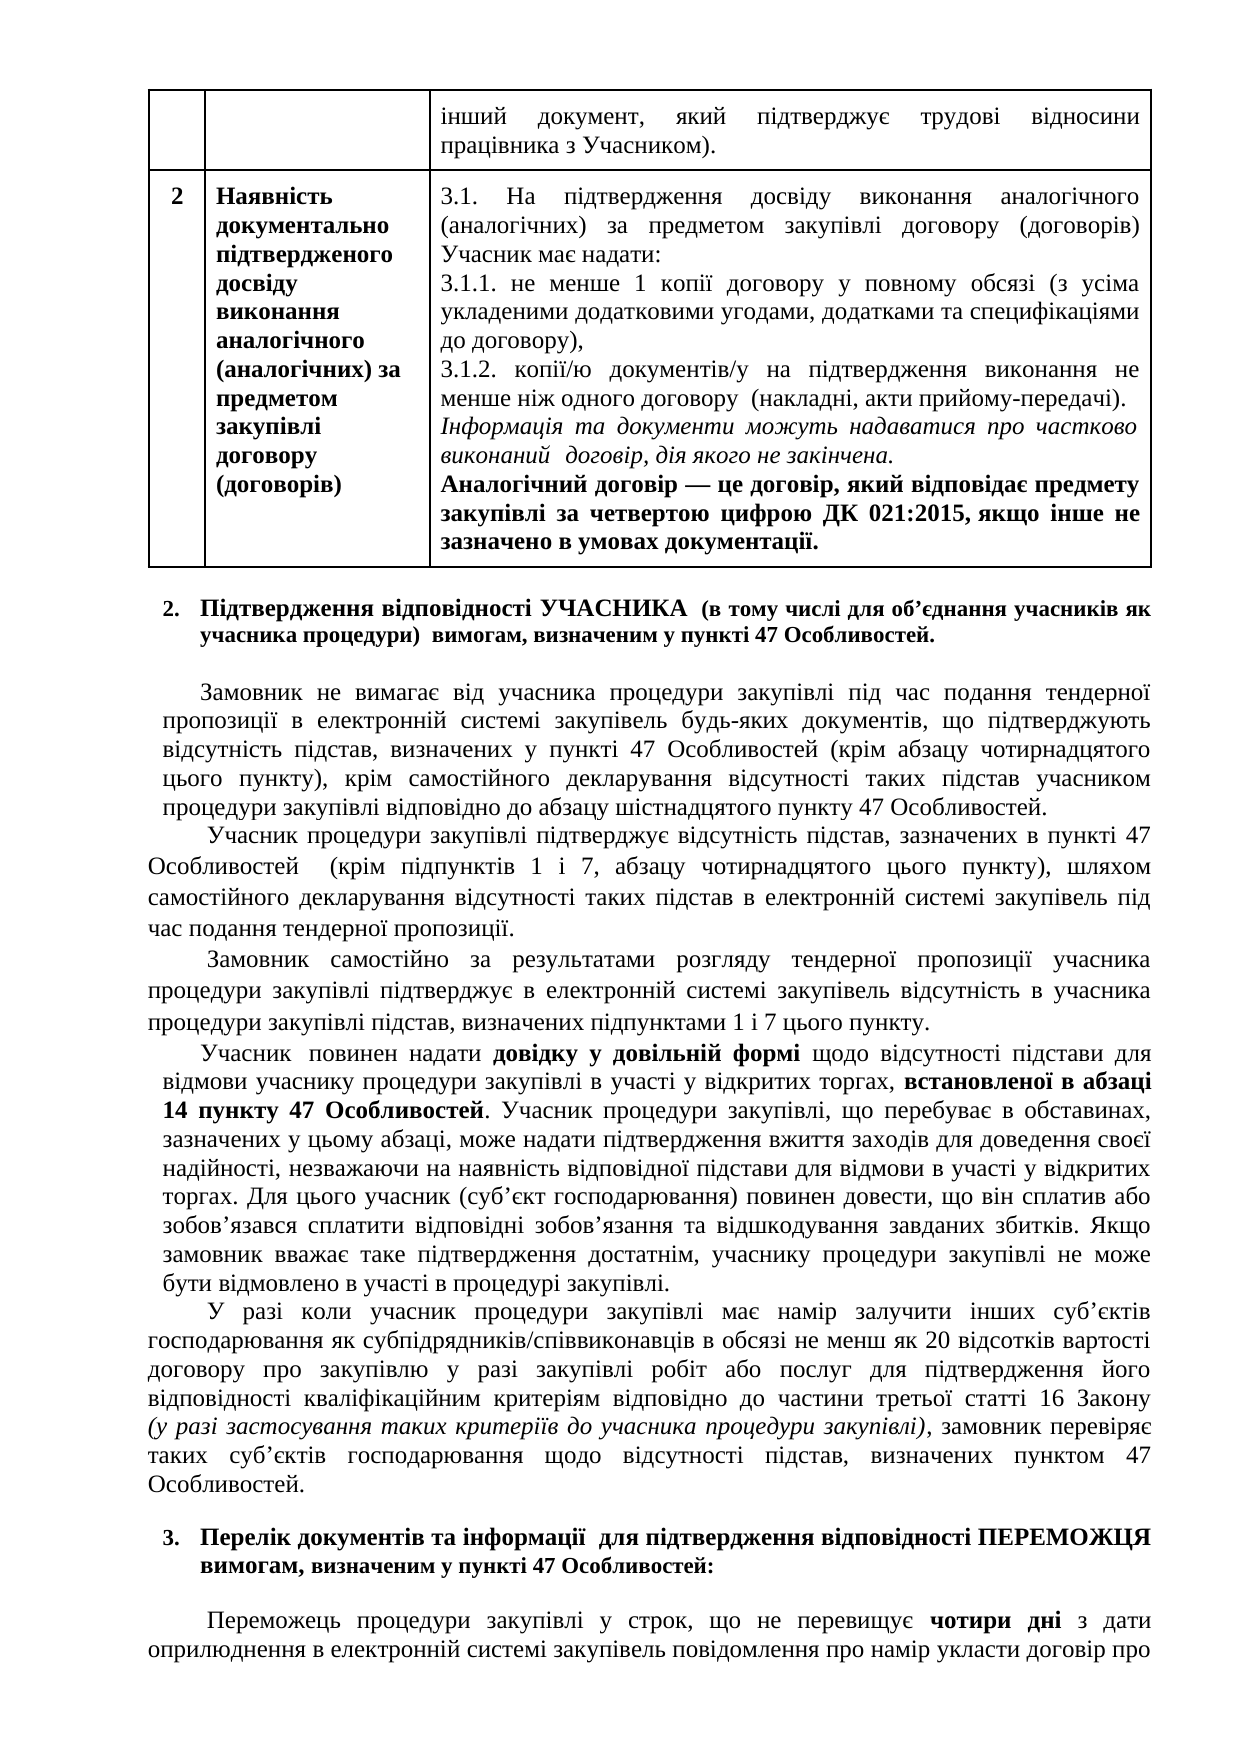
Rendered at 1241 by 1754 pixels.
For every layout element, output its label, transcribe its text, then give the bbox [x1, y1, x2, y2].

text Учасник процедури закупівлі підтверджує відсутність підстав, зазначених в пункті 47 Особливостей (крім підпунктів 1 і 7, абзацу чотирнадцятого цього пункту), шляхом самостійного декларування відсутності таких підстав в електронній системі закупівель під час подання тендерної пропозиції. [148, 911, 1152, 942]
text Замовник не вимагає від учасника процедури закупівлі під час подання тендерної пропозиції в електронній системі закупівель будь-яких документів, що підтверджують відсутність підстав, визначених у пункті 47 Особливостей (крім абзацу чотирнадцятого цього пункту), крім самостійного декларування відсутності таких підстав учасником процедури закупівлі відповідно до абзацу шістнадцятого пункту 47 Особливостей. [162, 677, 1152, 820]
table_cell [431, 91, 1150, 169]
text Замовник самостійно за результатами розгляду тендерної пропозиції учасника процедури закупівлі підтверджує в електронній системі закупівель відсутність в учасника процедури закупівлі підстав, визначених підпунктами 1 і 7 цього пункту. [148, 1004, 1152, 1035]
table_cell 2 [150, 91, 204, 169]
text Учасник процедури закупівлі підтверджує відсутність підстав, зазначених в пункті 47 Особливостей (крім підпунктів 1 і 7, абзацу чотирнадцятого цього пункту), шляхом самостійного декларування відсутності таких підстав в електронній системі закупівель під час подання тендерної пропозиції. [148, 820, 1152, 851]
text У разі коли учасник процедури закупівлі має намір залучити інших суб’єктів господарювання як субпідрядників/співвиконавців в обсязі не менш як 20 відсотків вартості договору про закупівлю у разі закупівлі робіт або послуг для підтвердження його відповідності кваліфікаційним критеріям відповідно до частини третьої статті 16 Закону (у разі застосування таких критеріїв до учасника процедури закупівлі), замовник перевіряє таких суб’єктів господарювання щодо відсутності підстав, визначених пунктом 47 Особливостей. [148, 1296, 1152, 1498]
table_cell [206, 91, 429, 169]
table_cell 2 [150, 171, 204, 566]
table_cell Наявність документально підтвердженого досвіду виконання аналогічного (аналогічних) за предметом закупівлі договору (договорів) [206, 171, 429, 566]
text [148, 1606, 1152, 1663]
list Перелік документів та інформації для підтвердження відповідності ПЕРЕМОЖЦЯ вимогам, визначеним у пункті 47 Особливостей: [162, 1522, 1152, 1579]
text Замовник самостійно за результатами розгляду тендерної пропозиції учасника процедури закупівлі підтверджує в електронній системі закупівель відсутність в учасника процедури закупівлі підстав, визначених підпунктами 1 і 7 цього пункту. [148, 944, 1152, 976]
list Підтвердження відповідності УЧАСНИКА (в тому числі для об’єднання учасників як учасника процедури) вимогам, визначеним у пункті 47 Особливостей. [162, 593, 1152, 648]
list Учасник повинен надати довідку у довільній формі щодо відсутності підстави для відмови учаснику процедури закупівлі в участі у відкритих торгах, встановленої в абзаці 14 пункту 47 Особливостей. Учасник процедури закупівлі, що перебуває в обставинах, зазначених у цьому абзаці, може надати підтвердження вжиття заходів для доведення своєї надійності, незважаючи на наявність відповідної підстави для відмови в участі у відкритих торгах. Для цього учасник (суб’єкт господарювання) повинен довести, що він сплатив або зобов’язався сплатити відповідні зобов’язання та відшкодування завданих збитків. Якщо замовник вважає таке підтвердження достатнім, учаснику процедури закупівлі не може бути відмовлено в участі в процедурі закупівлі. [162, 1038, 1152, 1296]
table_cell 3.1. На підтвердження досвіду виконання аналогічного (аналогічних) за предметом закупівлі договору (договорів) Учасник має надати: 3.1.1. не менше 1 копії договору у повному обсязі (з усіма укладеними додатковими угодами, додатками та специфікаціями до договору), 3.1.2. копії/ю документів/у на підтвердження виконання не менше ніж одного договору (накладні, акти прийому-передачі). Інформація та документи можуть надаватися про частково виконаний договір, дія якого не закінчена. Аналогічний договір — це договір, який відповідає предмету закупівлі за четвертою цифрою ДК 021:2015, якщо інше не зазначено в умовах документації. [431, 171, 1150, 566]
